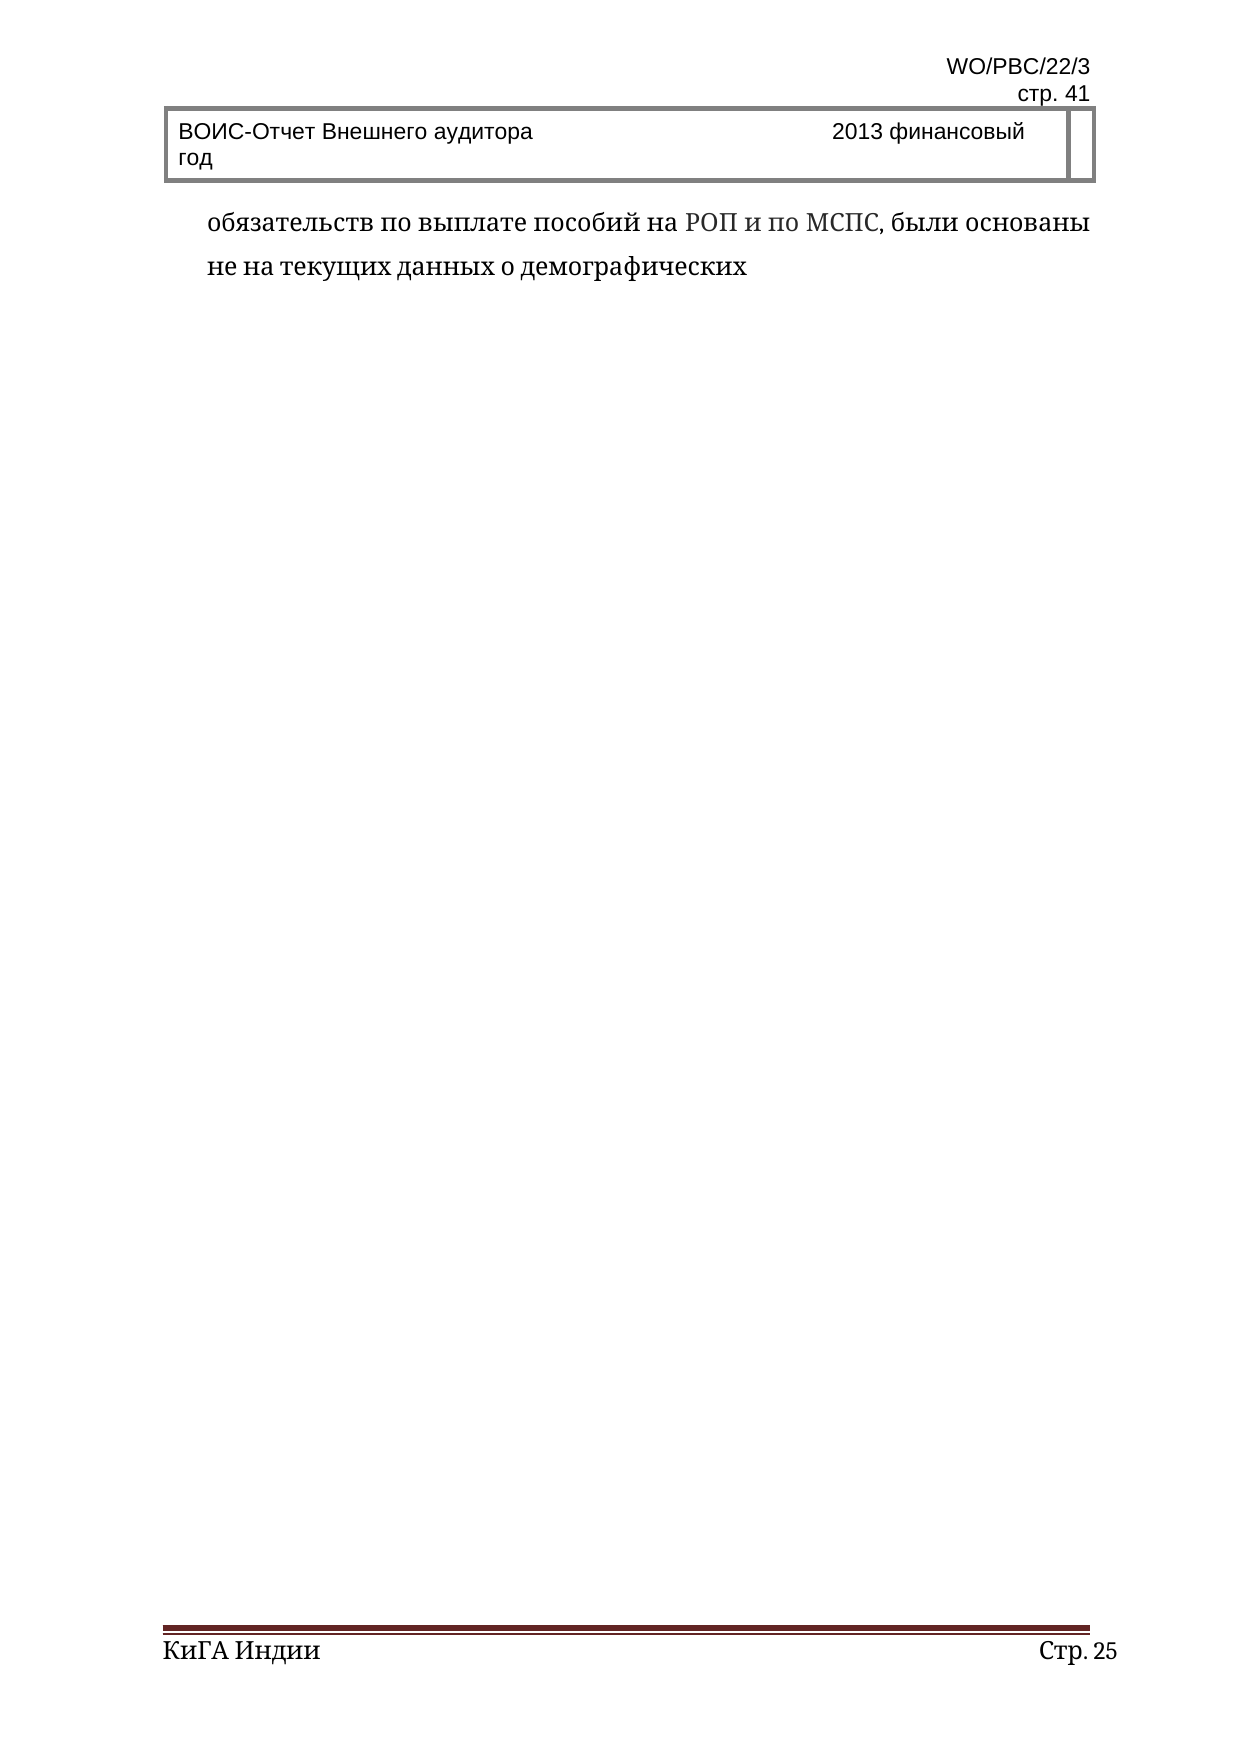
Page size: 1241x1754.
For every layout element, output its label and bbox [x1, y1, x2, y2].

list [162, 209, 1090, 281]
